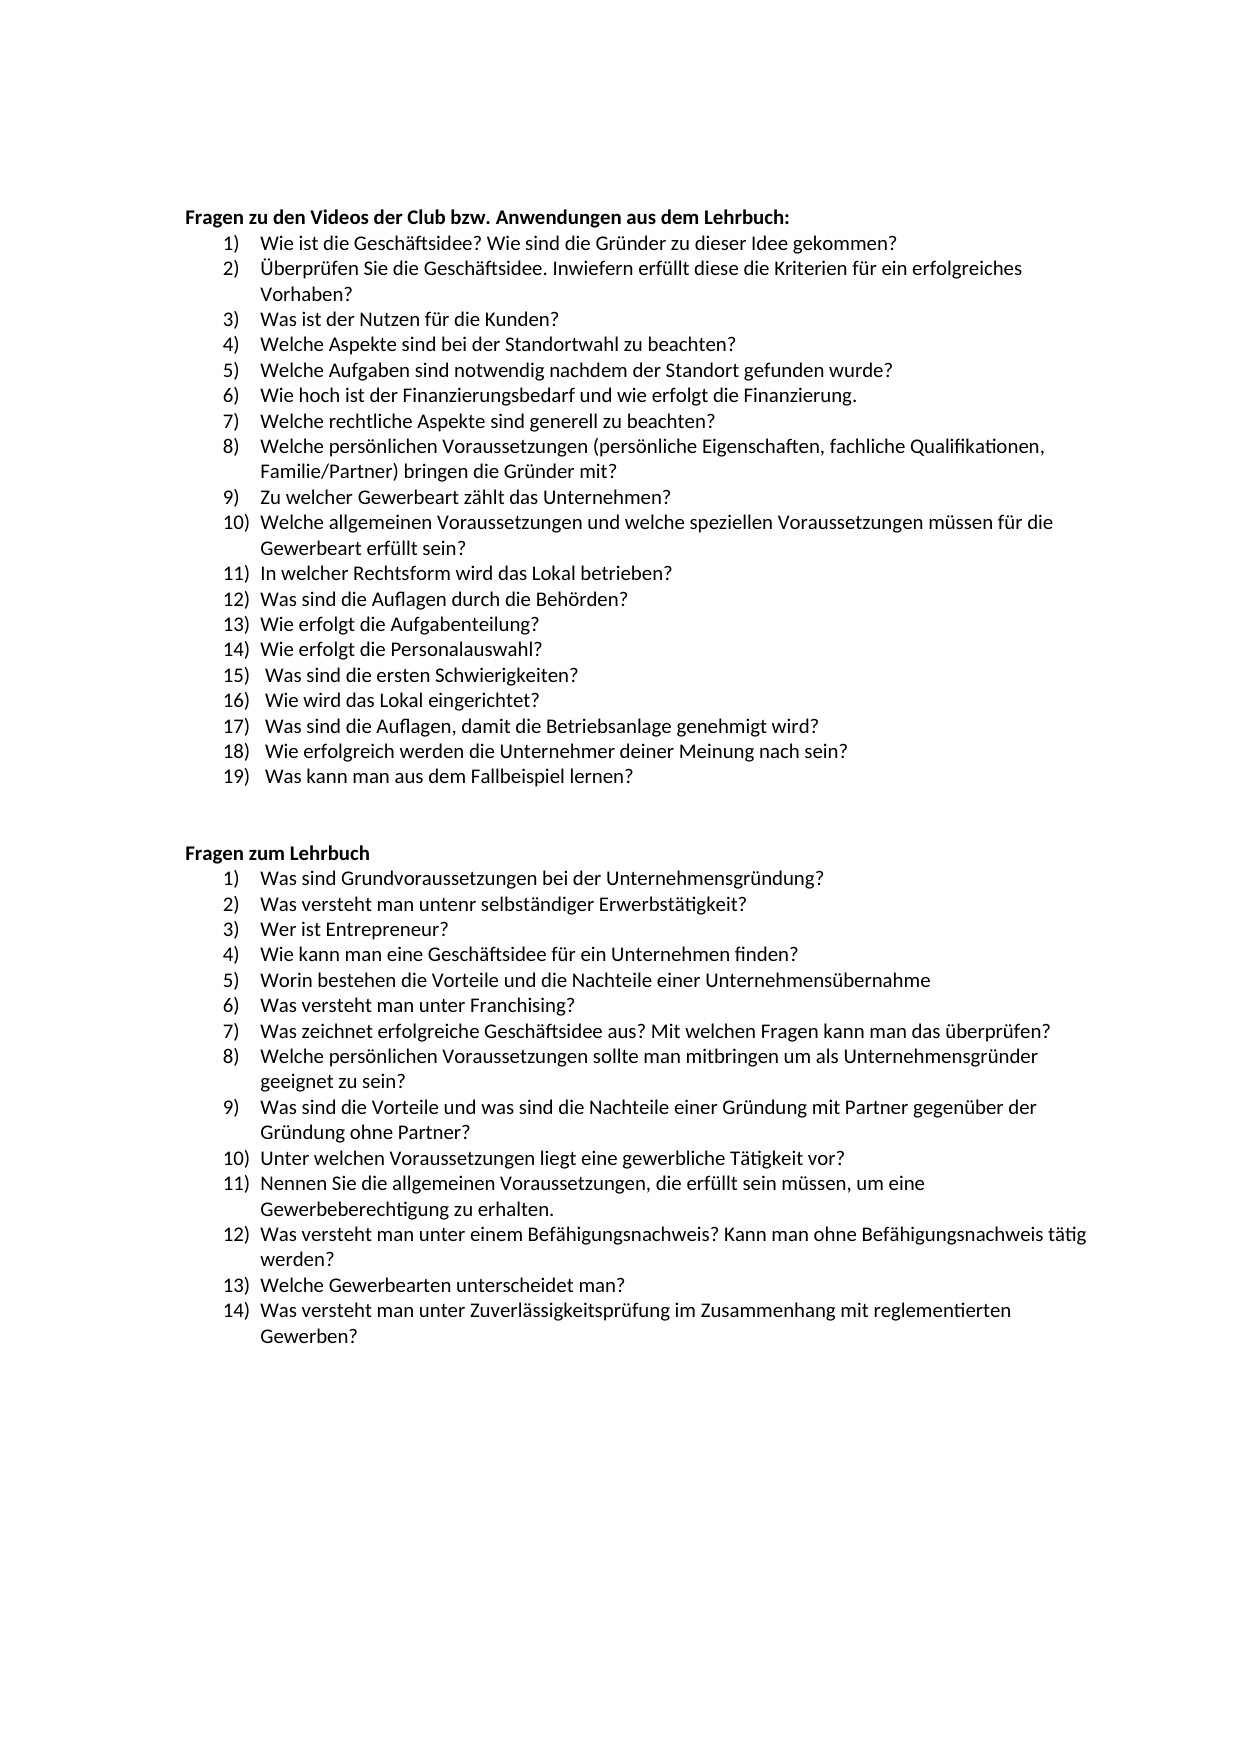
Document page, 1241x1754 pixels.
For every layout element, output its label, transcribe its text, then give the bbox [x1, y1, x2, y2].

list Was sind die ersten Schwierigkeiten? [223, 662, 1093, 687]
list Welche rechtliche Aspekte sind generell zu beachten? [223, 408, 1093, 433]
list Wer ist Entrepreneur? [223, 916, 1093, 942]
list Was kann man aus dem Fallbeispiel lernen? [223, 764, 1093, 789]
list Welche Aufgaben sind notwendig nachdem der Standort gefunden wurde? [223, 357, 1093, 382]
list Was zeichnet erfolgreiche Geschäftsidee aus? Mit welchen Fragen kann man das überprüfen? [223, 1018, 1093, 1043]
list Was versteht man unter Zuverlässigkeitsprüfung im Zusammenhang mit reglementierten Gewerben? [223, 1297, 1093, 1348]
list Wie erfolgt die Personalauswahl? [223, 637, 1093, 662]
text Fragen zu den Videos der Club bzw. Anwendungen aus dem Lehrbuch: [185, 204, 1093, 230]
list Was versteht man unter Franchising? [223, 992, 1093, 1018]
list Was versteht man untenr selbständiger Erwerbstätigkeit? [223, 891, 1093, 916]
list Was ist der Nutzen für die Kunden? [223, 306, 1093, 332]
list Wie hoch ist der Finanzierungsbedarf und wie erfolgt die Finanzierung. [223, 382, 1093, 408]
list Wie ist die Geschäftsidee? Wie sind die Gründer zu dieser Idee gekommen? [223, 230, 1093, 255]
list Wie erfolgt die Aufgabenteilung? [223, 611, 1093, 637]
list Zu welcher Gewerbeart zählt das Unternehmen? [223, 484, 1093, 509]
list Wie erfolgreich werden die Unternehmer deiner Meinung nach sein? [223, 738, 1093, 764]
list Welche persönlichen Voraussetzungen (persönliche Eigenschaften, fachliche Qualifikationen, Familie/Partner) bringen die Gründer mit? [223, 433, 1093, 484]
list Wie kann man eine Geschäftsidee für ein Unternehmen finden? [223, 942, 1093, 967]
list Nennen Sie die allgemeinen Voraussetzungen, die erfüllt sein müssen, um eine Gewerbeberechtigung zu erhalten. [223, 1170, 1093, 1221]
list Worin bestehen die Vorteile und die Nachteile einer Unternehmensübernahme [223, 967, 1093, 992]
list Was versteht man unter einem Befähigungsnachweis? Kann man ohne Befähigungsnachweis tätig werden? [223, 1221, 1093, 1272]
list Wie wird das Lokal eingerichtet? [223, 687, 1093, 713]
text Fragen zum Lehrbuch [185, 840, 1093, 865]
list Welche persönlichen Voraussetzungen sollte man mitbringen um als Unternehmensgründer geeignet zu sein? [223, 1043, 1093, 1094]
list Überprüfen Sie die Geschäftsidee. Inwiefern erfüllt diese die Kriterien für ein erfolgreiches Vorhaben? [223, 255, 1093, 306]
list Welche allgemeinen Voraussetzungen und welche speziellen Voraussetzungen müssen für die Gewerbeart erfüllt sein? [223, 509, 1093, 560]
list Was sind die Auflagen durch die Behörden? [223, 586, 1093, 611]
list Welche Gewerbearten unterscheidet man? [223, 1272, 1093, 1297]
list Was sind Grundvoraussetzungen bei der Unternehmensgründung? [223, 865, 1093, 891]
list Was sind die Auflagen, damit die Betriebsanlage genehmigt wird? [223, 713, 1093, 738]
list In welcher Rechtsform wird das Lokal betrieben? [223, 560, 1093, 586]
list Unter welchen Voraussetzungen liegt eine gewerbliche Tätigkeit vor? [223, 1145, 1093, 1170]
list Welche Aspekte sind bei der Standortwahl zu beachten? [223, 332, 1093, 357]
list Was sind die Vorteile und was sind die Nachteile einer Gründung mit Partner gegenüber der Gründung ohne Partner? [223, 1094, 1093, 1145]
